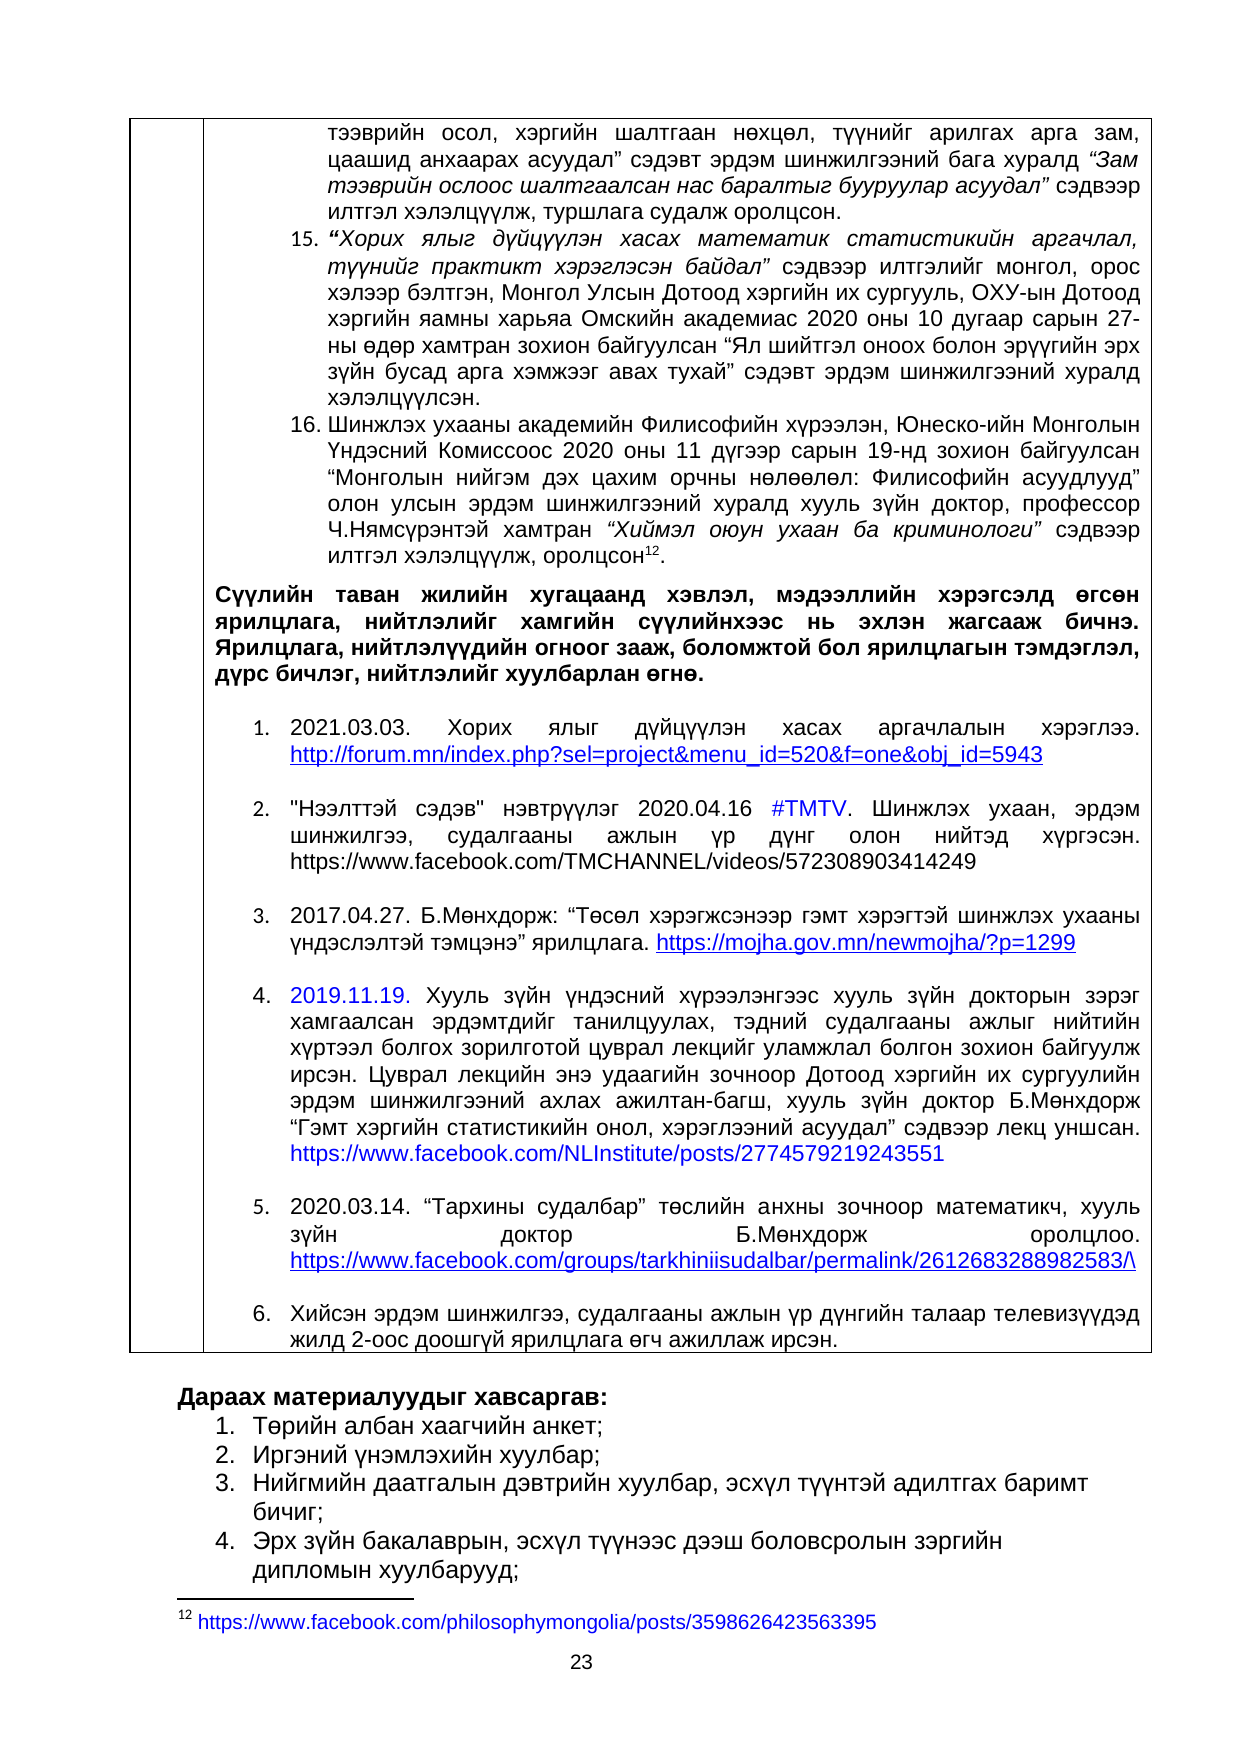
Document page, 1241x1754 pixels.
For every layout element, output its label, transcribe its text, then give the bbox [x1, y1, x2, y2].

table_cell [204, 119, 1151, 1352]
text Дараах материалуудыг хавсаргав: [177, 1382, 1122, 1411]
list Эрх зүйн бакалаврын, эсхүл түүнээс дээш боловсролын зэргийн дипломын хуулбарууд; [215, 1526, 1122, 1583]
list Иргэний үнэмлэхийн хуулбар; [215, 1439, 1122, 1468]
list Төрийн албан хаагчийн анкет; [215, 1411, 1122, 1439]
list Нийгмийн даатгалын дэвтрийн хуулбар, эсхүл түүнтэй адилтгах баримт бичиг; [215, 1468, 1122, 1526]
